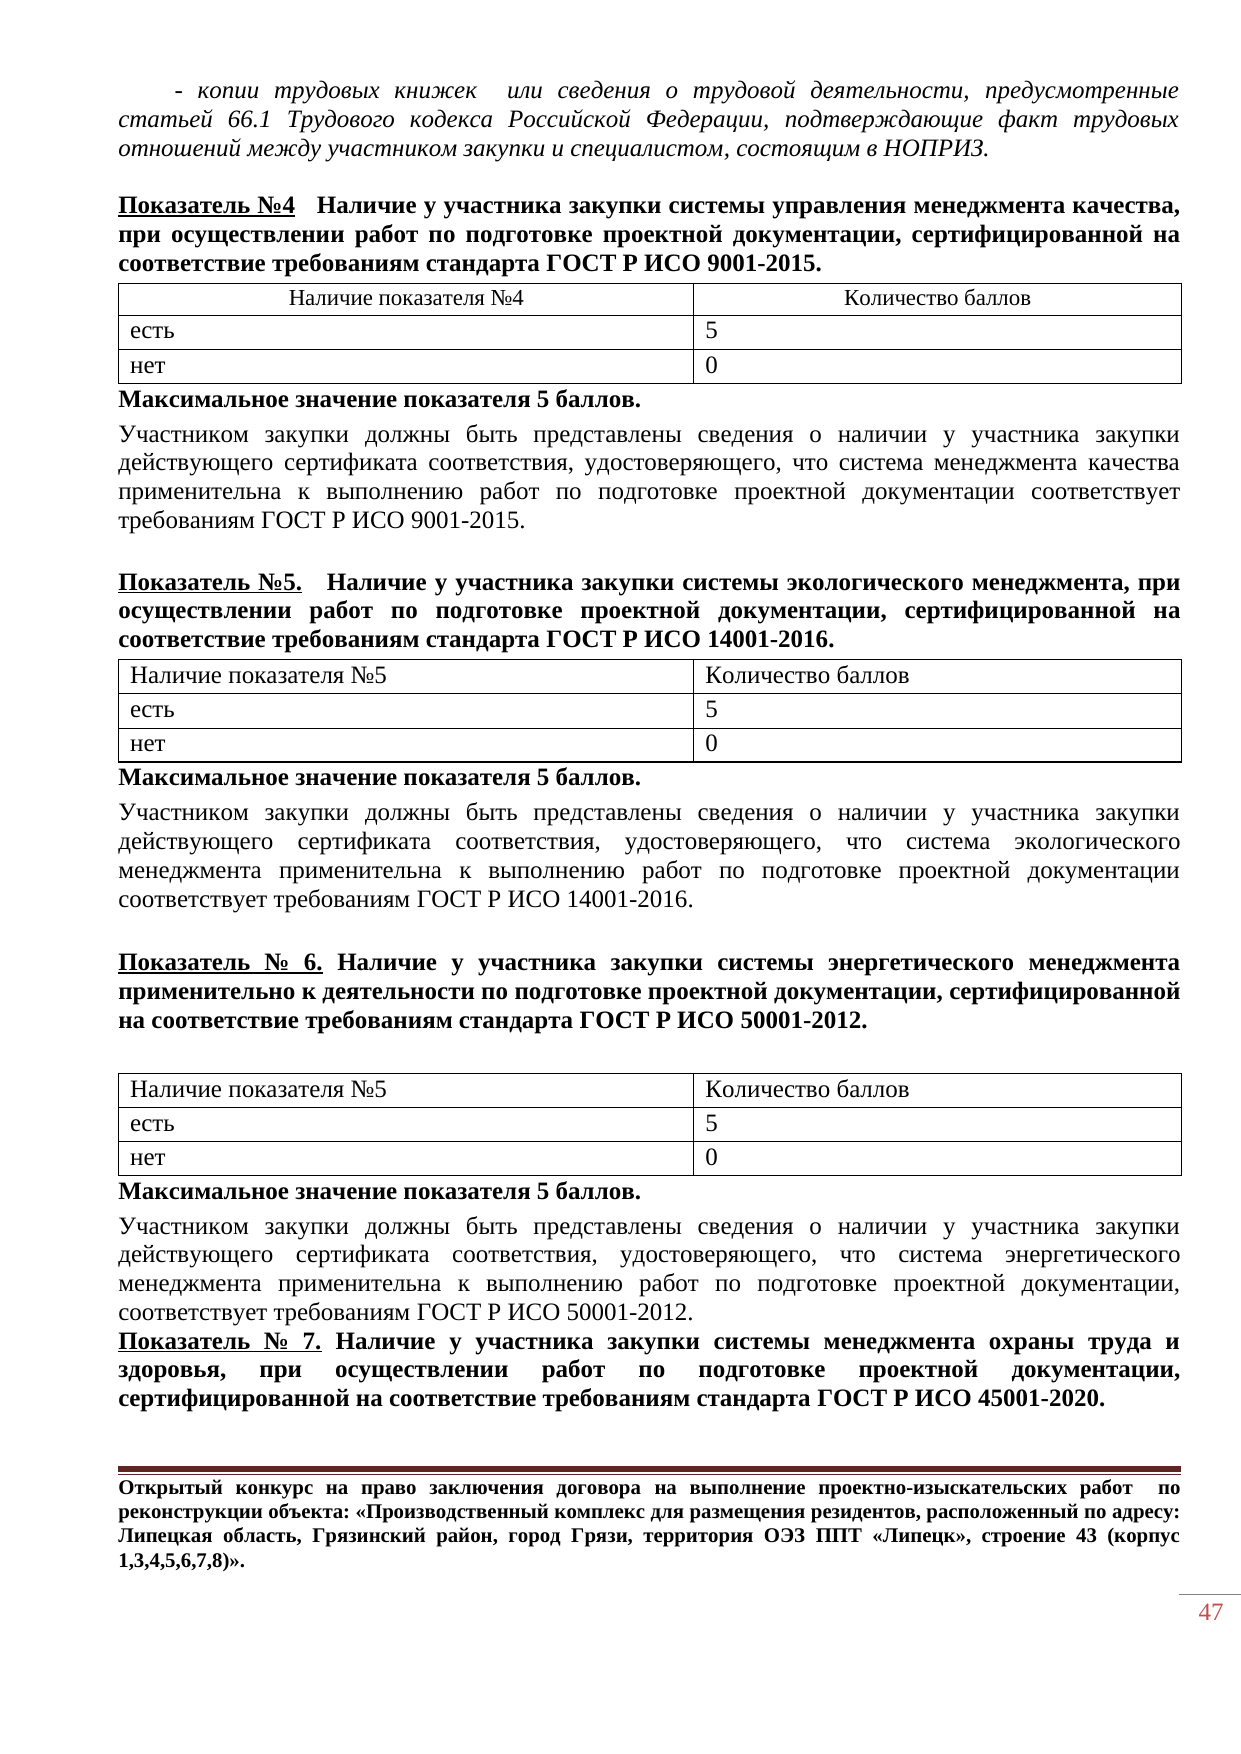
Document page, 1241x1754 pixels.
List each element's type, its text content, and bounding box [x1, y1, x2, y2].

table_cell 0 [694, 350, 1181, 383]
table_header Количество баллов [694, 1074, 1181, 1107]
text Показатель №5. Наличие у участника закупки системы экологического менеджмента, при осуществлении работ по подготовке проектной документации, сертифицированной на соответствие требованиям стандарта ГОСТ Р ИСО 14001-2016. [118, 567, 1181, 653]
table_header Наличие показателя №5 [119, 660, 693, 693]
text Максимальное значение показателя 5 баллов. [118, 763, 1181, 791]
table_header Наличие показателя №4 [119, 284, 693, 314]
table_cell нет [119, 1142, 693, 1175]
table_header Наличие показателя №5 [119, 1074, 693, 1107]
text Показатель №4 Наличие у участника закупки системы управления менеджмента качества, при осуществлении работ по подготовке проектной документации, сертифицированной на соответствие требованиям стандарта ГОСТ Р ИСО 9001-2015. [118, 190, 1181, 277]
table_cell 5 [694, 316, 1181, 349]
text Показатель № 7. Наличие у участника закупки системы менеджмента охраны труда и здоровья, при осуществлении работ по подготовке проектной документации, сертифицированной на соответствие требованиям стандарта ГОСТ Р ИСО 45001-2020. [118, 1326, 1181, 1412]
text Максимальное значение показателя 5 баллов. [118, 384, 1181, 412]
text Максимальное значение показателя 5 баллов. [118, 1176, 1181, 1204]
table_header Количество баллов [694, 284, 1181, 314]
text Участником закупки должны быть представлены сведения о наличии у участника закупки действующего сертификата соответствия, удостоверяющего, что система экологического менеджмента применительна к выполнению работ по подготовке проектной документации соответствует требованиям ГОСТ Р ИСО 14001-2016. [118, 797, 1181, 912]
text - копии трудовых книжек или сведения о трудовой деятельности, предусмотренные статьей 66.1 Трудового кодекса Российской Федерации, подтверждающие факт трудовых отношений между участником закупки и специалистом, состоящим в НОПРИЗ. [118, 75, 1181, 162]
table_cell есть [119, 316, 693, 349]
text Показатель № 6. Наличие у участника закупки системы энергетического менеджмента применительно к деятельности по подготовке проектной документации, сертифицированной на соответствие требованиям стандарта ГОСТ Р ИСО 50001-2012. [118, 947, 1181, 1034]
table_header Количество баллов [694, 660, 1181, 693]
table_cell 0 [694, 1142, 1181, 1175]
table_cell 5 [694, 694, 1181, 727]
table_cell есть [119, 1108, 693, 1141]
table_cell 0 [694, 729, 1181, 761]
table_cell 5 [694, 1108, 1181, 1141]
text Участником закупки должны быть представлены сведения о наличии у участника закупки действующего сертификата соответствия, удостоверяющего, что система менеджмента качества применительна к выполнению работ по подготовке проектной документации соответствует требованиям ГОСТ Р ИСО 9001-2015. [118, 419, 1181, 534]
text Участником закупки должны быть представлены сведения о наличии у участника закупки действующего сертификата соответствия, удостоверяющего, что система энергетического менеджмента применительна к выполнению работ по подготовке проектной документации, соответствует требованиям ГОСТ Р ИСО 50001-2012. [118, 1211, 1181, 1326]
table_cell есть [119, 694, 693, 727]
table_cell нет [119, 729, 693, 761]
table_cell нет [119, 350, 693, 383]
